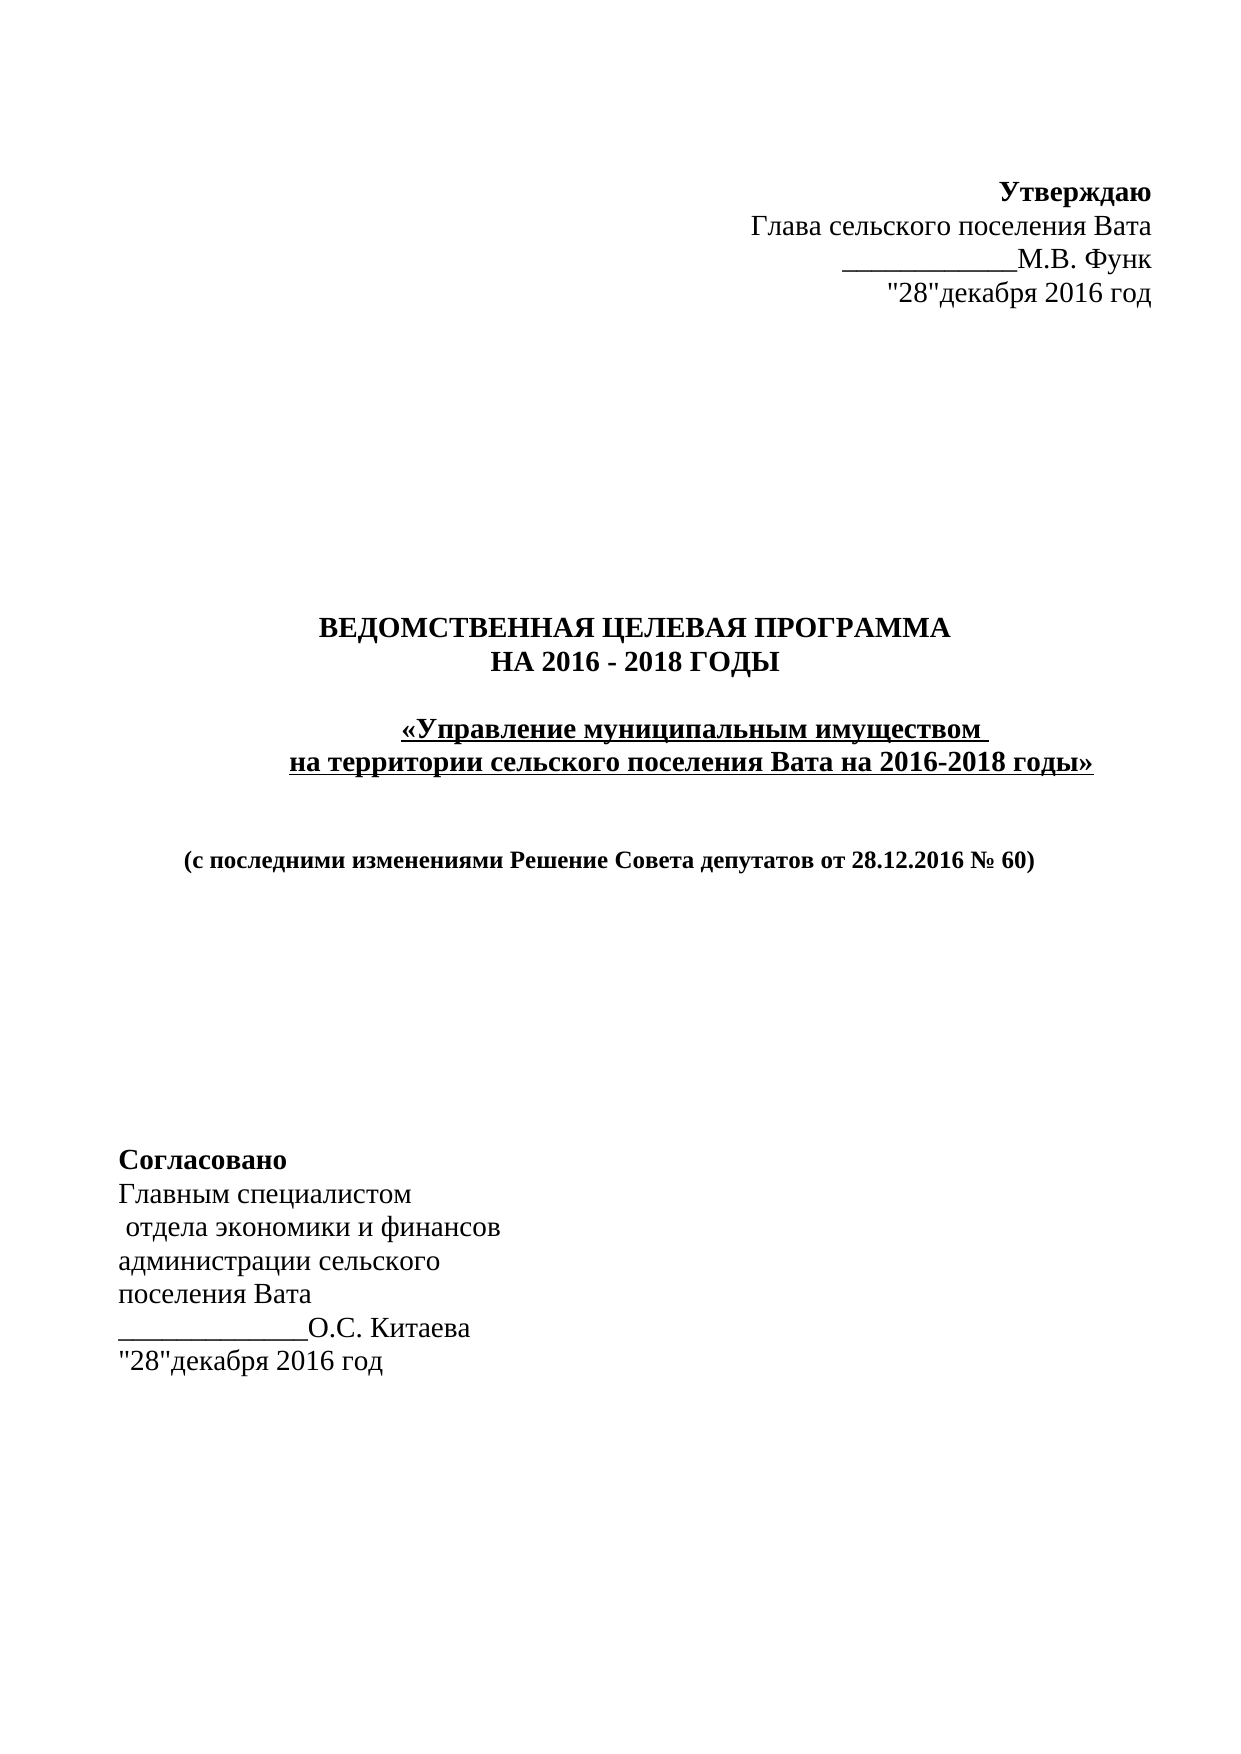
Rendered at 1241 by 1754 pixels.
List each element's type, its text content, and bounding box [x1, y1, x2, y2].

title (с последними изменениями Решение Совета депутатов от 28.12.2016 № 60) [118, 845, 1152, 874]
title "28"декабря 2016 год [231, 275, 1152, 308]
title Главным специалистом [118, 1176, 1152, 1209]
title администрации сельского [118, 1243, 1152, 1276]
title «Управление муниципальным имуществом [231, 711, 1152, 744]
title отдела экономики и финансов [118, 1209, 1152, 1243]
title ____________М.В. Функ [231, 241, 1152, 275]
title Глава сельского поселения Вата [231, 208, 1152, 241]
title Утверждаю [231, 174, 1152, 208]
title НА 2016 - 2018 ГОДЫ [118, 644, 1152, 677]
title на территории сельского поселения Вата на 2016-2018 годы» [231, 744, 1152, 778]
title ВЕДОМСТВЕННАЯ ЦЕЛЕВАЯ ПРОГРАММА [118, 610, 1152, 644]
title "28"декабря 2016 год [118, 1343, 1152, 1377]
title Согласовано [118, 1142, 1152, 1176]
title поселения Вата [118, 1276, 1152, 1310]
title _____________О.С. Китаева [118, 1310, 1152, 1343]
